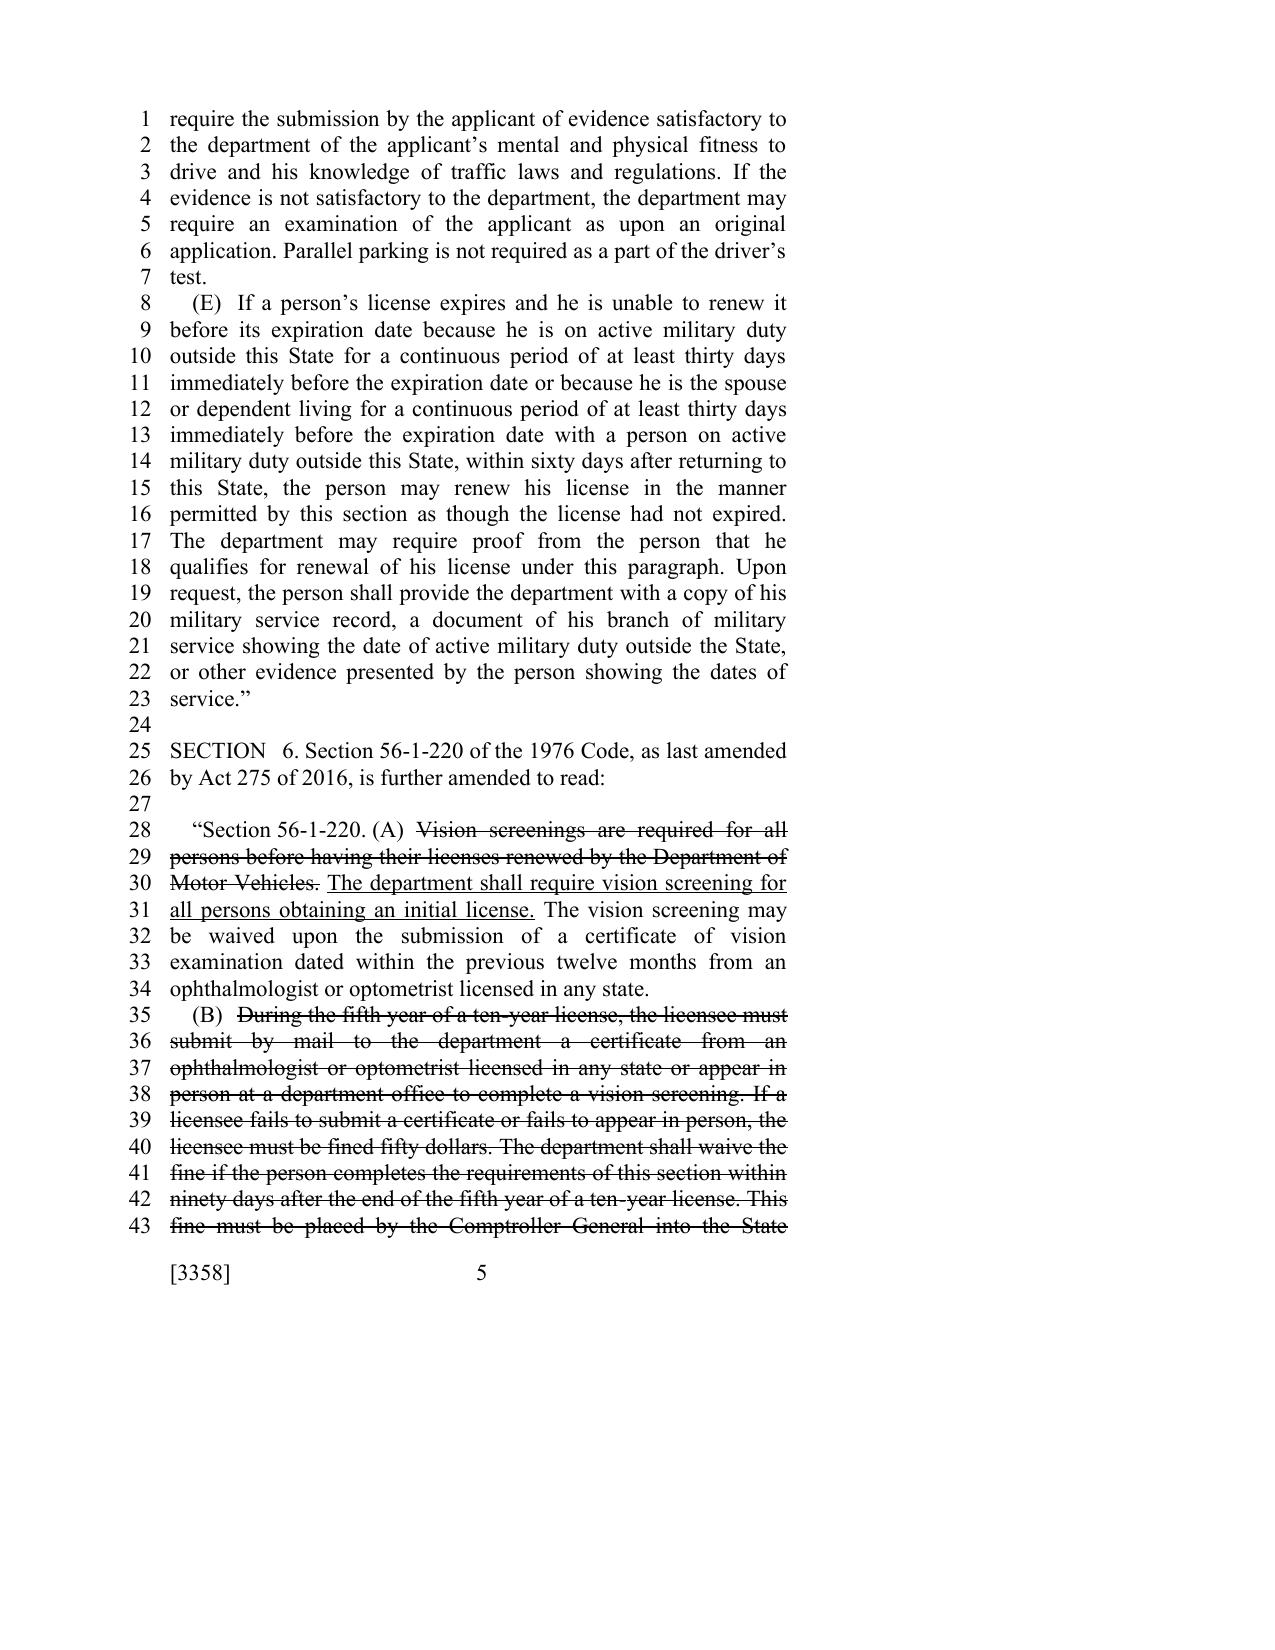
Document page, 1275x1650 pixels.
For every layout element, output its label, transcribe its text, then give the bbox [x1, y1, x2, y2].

text (E) If a person’s license expires and he is unable to renew it before its expiration date because he is on active military duty outside this State for a continuous period of at least thirty days immediately before the expiration date or because he is the spouse or dependent living for a continuous period of at least thirty days immediately before the expiration date with a person on active military duty outside this State, within sixty days after returning to this State, the person may renew his license in the manner permitted by this section as though the license had not expired. The department may require proof from the person that he qualifies for renewal of his license under this paragraph. Upon request, the person shall provide the department with a copy of his military service record, a document of his branch of military service showing the date of active military duty outside the State, or other evidence presented by the person showing the dates of service.” [169, 289, 787, 711]
text “Section 56-1-220. (A) Vision screenings are required for all persons before having their licenses renewed by the Department of Motor Vehicles. The department shall require vision screening for all persons obtaining an initial license. The vision screening may be waived upon the submission of a certificate of vision examination dated within the previous twelve months from an ophthalmologist or optometrist licensed in any state. [169, 859, 787, 1001]
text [169, 1201, 787, 1226]
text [169, 105, 787, 289]
text SECTION 6. Section 56-1-220 of the 1976 Code, as last amended by Act 275 of 2016, is further amended to read: [169, 737, 787, 790]
